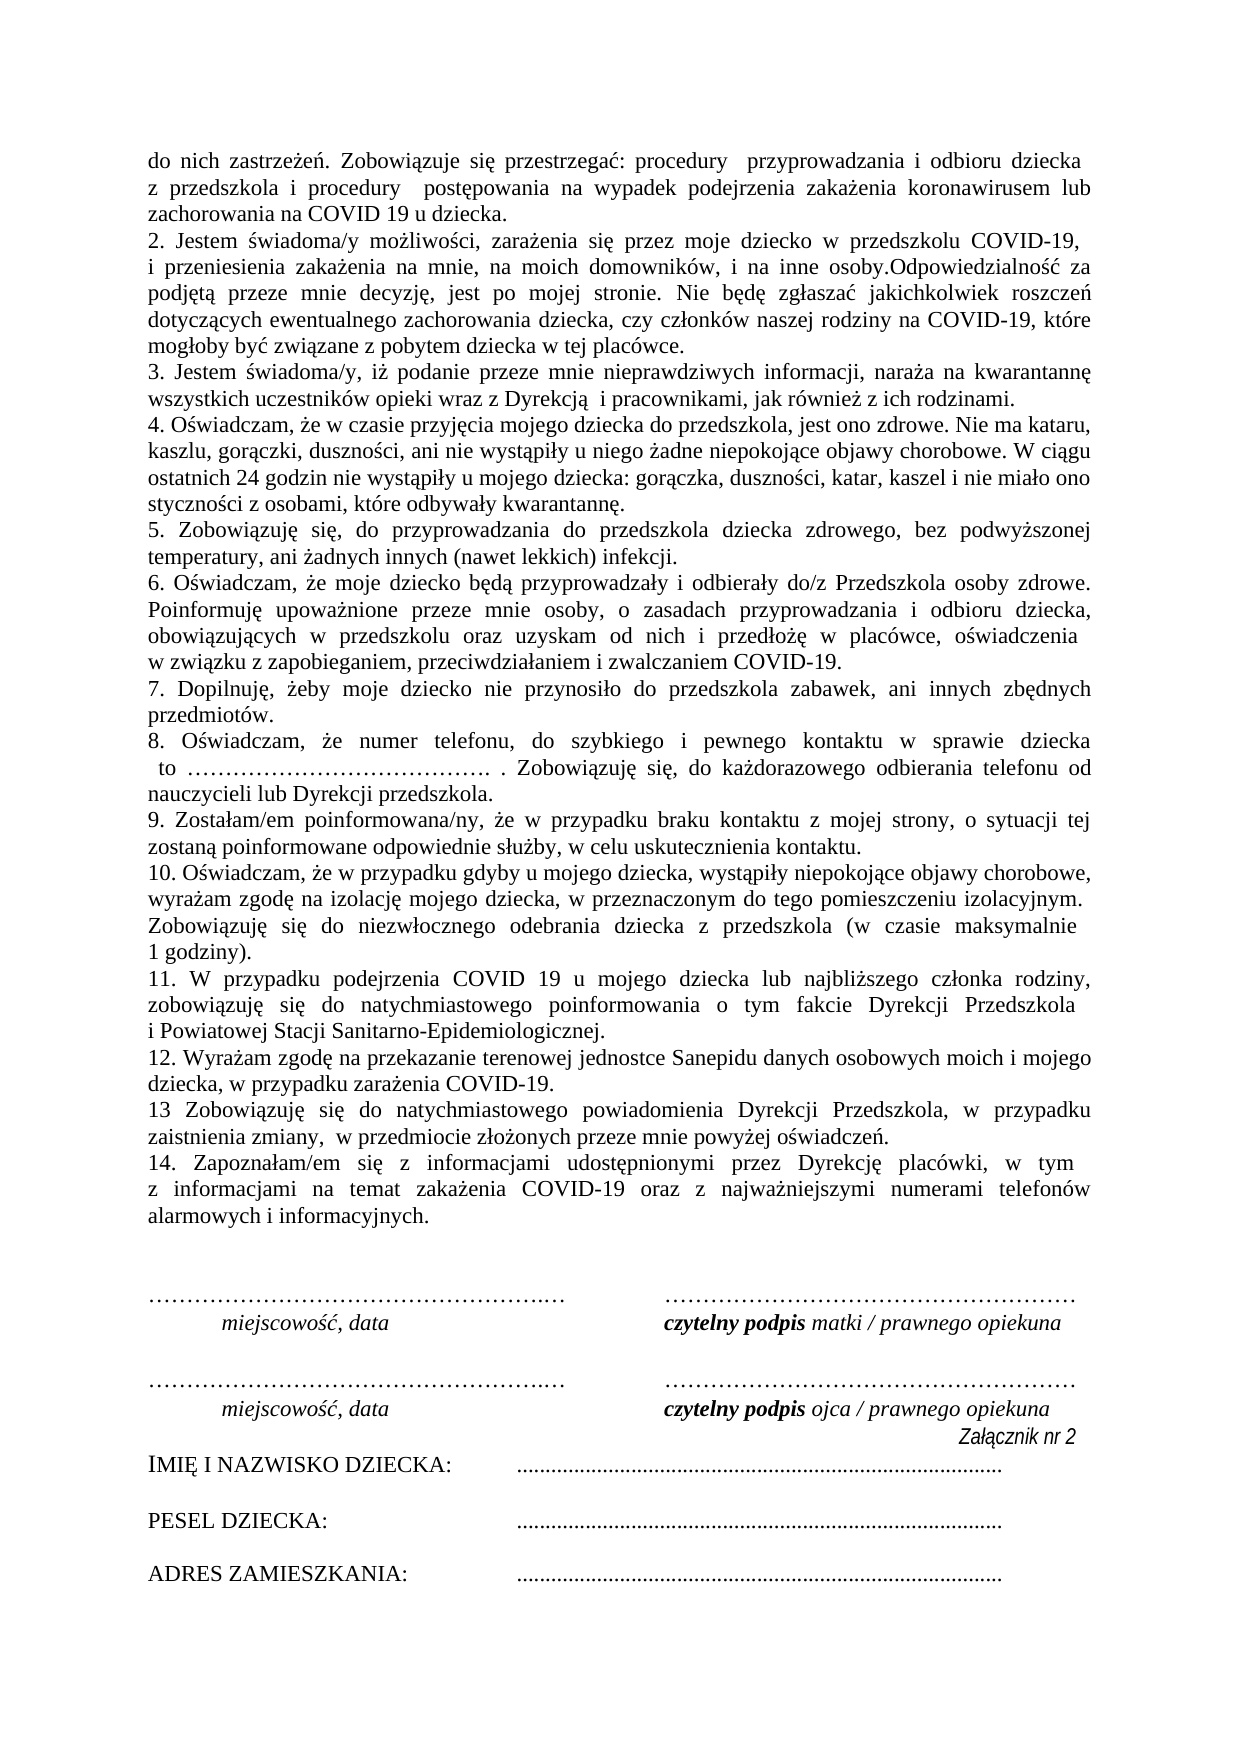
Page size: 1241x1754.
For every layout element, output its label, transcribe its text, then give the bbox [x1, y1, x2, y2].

text 7. Dopilnuję, żeby moje dziecko nie przynosiło do przedszkola zabawek, ani innych zbędnych przedmiotów. [148, 675, 1093, 727]
text 4. Oświadczam, że w czasie przyjęcia mojego dziecka do przedszkola, jest ono zdrowe. Nie ma kataru, kaszlu, gorączki, duszności, ani nie wystąpiły u niego żadne niepokojące objawy chorobowe. W ciągu ostatnich 24 godzin nie wystąpiły u mojego dziecka: gorączka, duszności, katar, kaszel i nie miało ono styczności z osobami, które odbywały kwarantannę. [148, 411, 1093, 517]
text 6. Oświadczam, że moje dziecko będą przyprowadzały i odbierały do/z Przedszkola osoby zdrowe. Poinformuję upoważnione przeze mnie osoby, o zasadach przyprowadzania i odbioru dziecka, obowiązujących w przedszkolu oraz uzyskam od nich i przedłożę w placówce, oświadczenia w związku z zapobieganiem, przeciwdziałaniem i zwalczaniem COVID-19. [148, 569, 1093, 675]
text 12. Wyrażam zgodę na przekazanie terenowej jednostce Sanepidu danych osobowych moich i mojego dziecka, w przypadku zarażenia COVID-19. [148, 1044, 1093, 1096]
text 13 Zobowiązuję się do natychmiastowego powiadomienia Dyrekcji Przedszkola, w przypadku zaistnienia zmiany, w przedmiocie złożonych przeze mnie powyżej oświadczeń. [148, 1096, 1093, 1149]
text Załącznik nr 2 [885, 1423, 1093, 1449]
text 3. Jestem świadoma/y, iż podanie przeze mnie nieprawdziwych informacji, naraża na kwarantannę wszystkich uczestników opieki wraz z Dyrekcją i pracownikami, jak również z ich rodzinami. [148, 358, 1093, 411]
text 14. Zapoznałam/em się z informacjami udostępnionymi przez Dyrekcję placówki, w tym z informacjami na temat zakażenia COVID-19 oraz z najważniejszymi numerami telefonów alarmowych i informacyjnych. [148, 1149, 1093, 1228]
text …………………………………………….… ……………………………………………… miejscowość, data czytelny podpis matki / prawnego opiekuna [148, 1281, 1093, 1336]
text 11. W przypadku podejrzenia COVID 19 u mojego dziecka lub najbliższego członka rodziny, zobowiązuję się do natychmiastowego poinformowania o tym fakcie Dyrekcji Przedszkola i Powiatowej Stacji Sanitarno-Epidemiologicznej. [148, 964, 1093, 1044]
text ADRES ZAMIESZKANIA: ..................................................................................... [148, 1559, 1093, 1586]
text 9. Zostałam/em poinformowana/ny, że w przypadku braku kontaktu z mojej strony, o sytuacji tej zostaną poinformowane odpowiednie służby, w celu uskutecznienia kontaktu. [148, 806, 1093, 859]
text IMIĘ I NAZWISKO DZIECKA: ..................................................................................... [148, 1449, 1093, 1478]
text 5. Zobowiązuję się, do przyprowadzania do przedszkola dziecka zdrowego, bez podwyższonej temperatury, ani żadnych innych (nawet lekkich) infekcji. [148, 517, 1093, 569]
text 2. Jestem świadoma/y możliwości, zarażenia się przez moje dziecko w przedszkolu COVID-19, i przeniesienia zakażenia na mnie, na moich domowników, i na inne osoby.Odpowiedzialność za podjętą przeze mnie decyzję, jest po mojej stronie. Nie będę zgłaszać jakichkolwiek roszczeń dotyczących ewentualnego zachorowania dziecka, czy członków naszej rodziny na COVID-19, które mogłoby być związane z pobytem dziecka w tej placówce. [148, 227, 1093, 358]
text …………………………………………….… ……………………………………………… miejscowość, data czytelny podpis ojca / prawnego opiekuna [148, 1366, 1093, 1421]
text 8. Oświadczam, że numer telefonu, do szybkiego i pewnego kontaktu w sprawie dziecka to …………………………………. . Zobowiązuję się, do każdorazowego odbierania telefonu od nauczycieli lub Dyrekcji przedszkola. [148, 727, 1093, 806]
text PESEL DZIECKA: ..................................................................................... [148, 1507, 1093, 1533]
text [148, 148, 1093, 227]
text 10. Oświadczam, że w przypadku gdyby u mojego dziecka, wystąpiły niepokojące objawy chorobowe, wyrażam zgodę na izolację mojego dziecka, w przeznaczonym do tego pomieszczeniu izolacyjnym. Zobowiązuję się do niezwłocznego odebrania dziecka z przedszkola (w czasie maksymalnie 1 godziny). [148, 859, 1093, 964]
